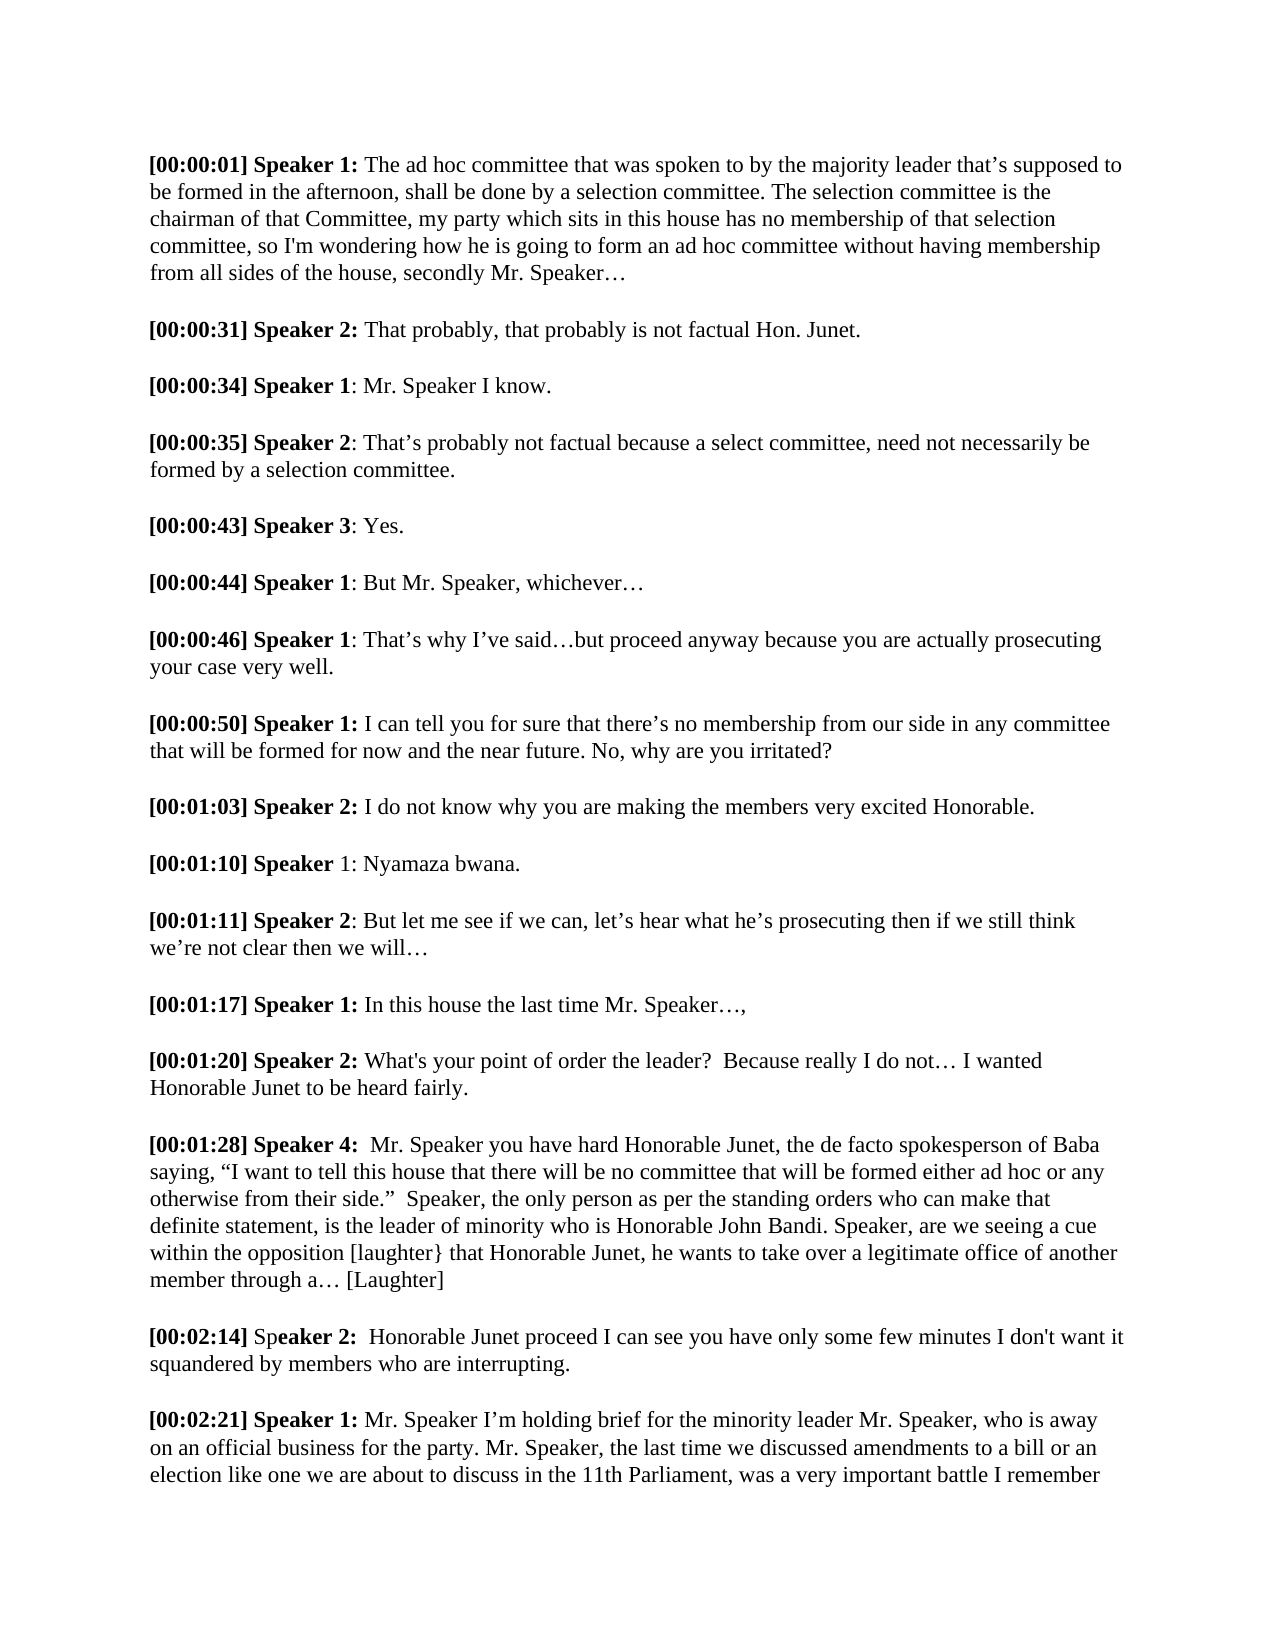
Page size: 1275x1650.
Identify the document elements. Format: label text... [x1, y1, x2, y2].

text [00:01:28] Speaker 4: Mr. Speaker you have hard Honorable Junet, the de facto spokesperson of Baba saying, “I want to tell this house that there will be no committee that will be formed either ad hoc or any otherwise from their side.” Speaker, the only person as per the standing orders who can make that definite statement, is the leader of minority who is Honorable John Bandi. Speaker, are we seeing a cue within the opposition [laughter} that Honorable Junet, he wants to take over a legitimate office of another member through a… [Laughter] [148, 1131, 1125, 1293]
text [00:01:17] Speaker 1: In this house the last time Mr. Speaker…, [148, 991, 1125, 1017]
text [00:02:14] Speaker 2: Honorable Junet proceed I can see you have only some few minutes I don't want it squandered by members who are interrupting. [148, 1323, 1125, 1376]
text [00:01:20] Speaker 2: What's your point of order the leader? Because really I do not… I wanted Honorable Junet to be heard fairly. [148, 1047, 1125, 1101]
text [00:01:10] Speaker 1: Nyamaza bwana. [148, 850, 1125, 876]
text [00:00:50] Speaker 1: I can tell you for sure that there’s no membership from our side in any committee that will be formed for now and the near future. No, why are you irritated? [148, 710, 1125, 763]
text [00:01:11] Speaker 2: But let me see if we can, let’s hear what he’s prosecuting then if we still think we’re not clear then we will… [148, 907, 1125, 960]
text [00:00:44] Speaker 1: But Mr. Speaker, whichever… [148, 569, 1125, 596]
text [00:01:03] Speaker 2: I do not know why you are making the members very excited Honorable. [148, 793, 1125, 820]
text [00:00:46] Speaker 1: That’s why I’ve said…but proceed anyway because you are actually prosecuting your case very well. [148, 626, 1125, 679]
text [148, 1407, 1125, 1487]
text [00:00:43] Speaker 3: Yes. [148, 512, 1125, 539]
text [00:00:34] Speaker 1: Mr. Speaker I know. [148, 372, 1125, 399]
text [00:00:01] Speaker 1: The ad hoc committee that was spoken to by the majority leader that’s supposed to be formed in the afternoon, shall be done by a selection committee. The selection committee is the chairman of that Committee, my party which sits in this house has no membership of that selection committee, so I'm wondering how he is going to form an ad hoc committee without having membership from all sides of the house, secondly Mr. Speaker… [148, 151, 1125, 286]
text [00:00:31] Speaker 2: That probably, that probably is not factual Hon. Junet. [148, 316, 1125, 342]
text [00:00:35] Speaker 2: That’s probably not factual because a select committee, need not necessarily be formed by a selection committee. [148, 429, 1125, 482]
